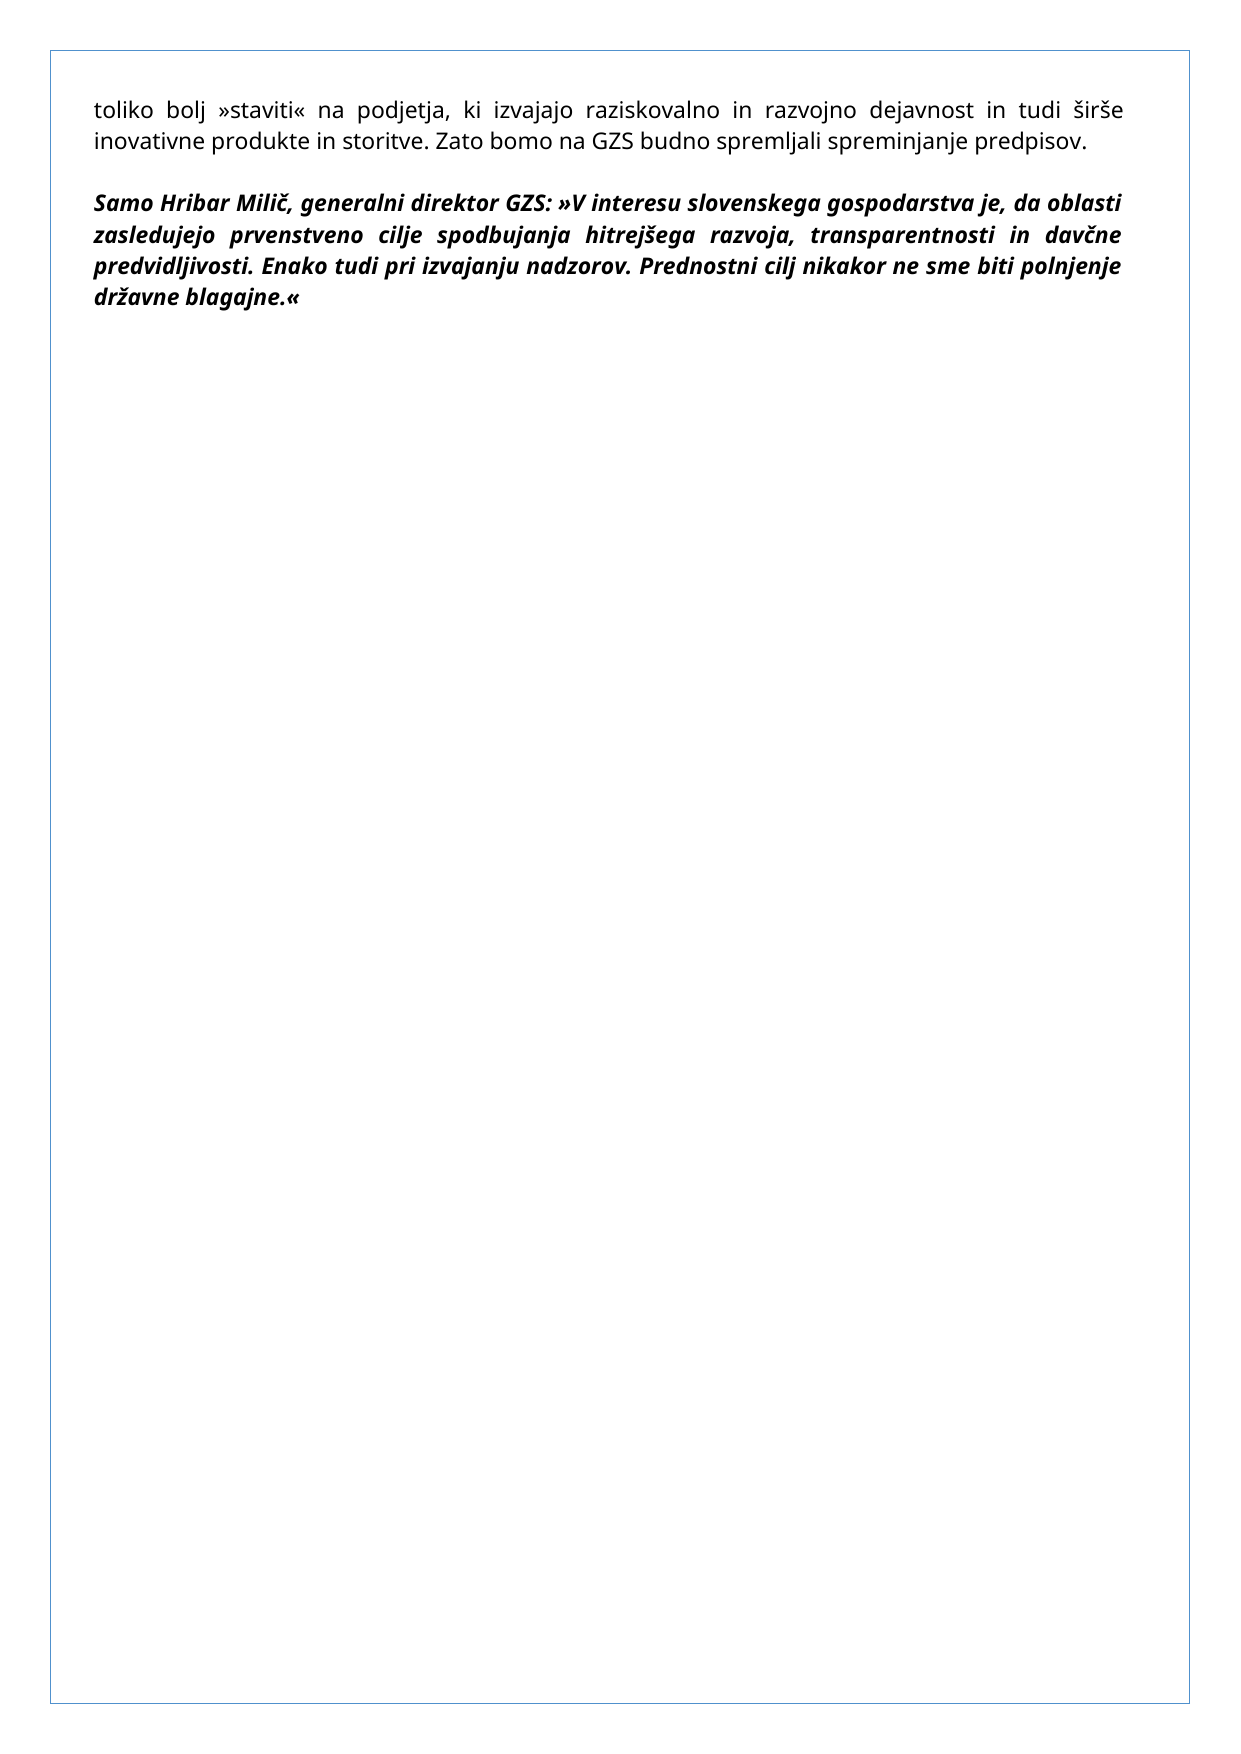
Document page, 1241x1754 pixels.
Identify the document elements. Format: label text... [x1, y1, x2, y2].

text Samo Hribar Milič, generalni direktor GZS: »V interesu slovenskega gospodarstva je, da oblasti zasledujejo prvenstveno cilje spodbujanja hitrejšega razvoja, transparentnosti in davčne predvidljivosti. Enako tudi pri izvajanju nadzorov. Prednostni cilj nikakor ne sme biti polnjenje državne blagajne.« [94, 187, 1125, 312]
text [94, 94, 1125, 156]
